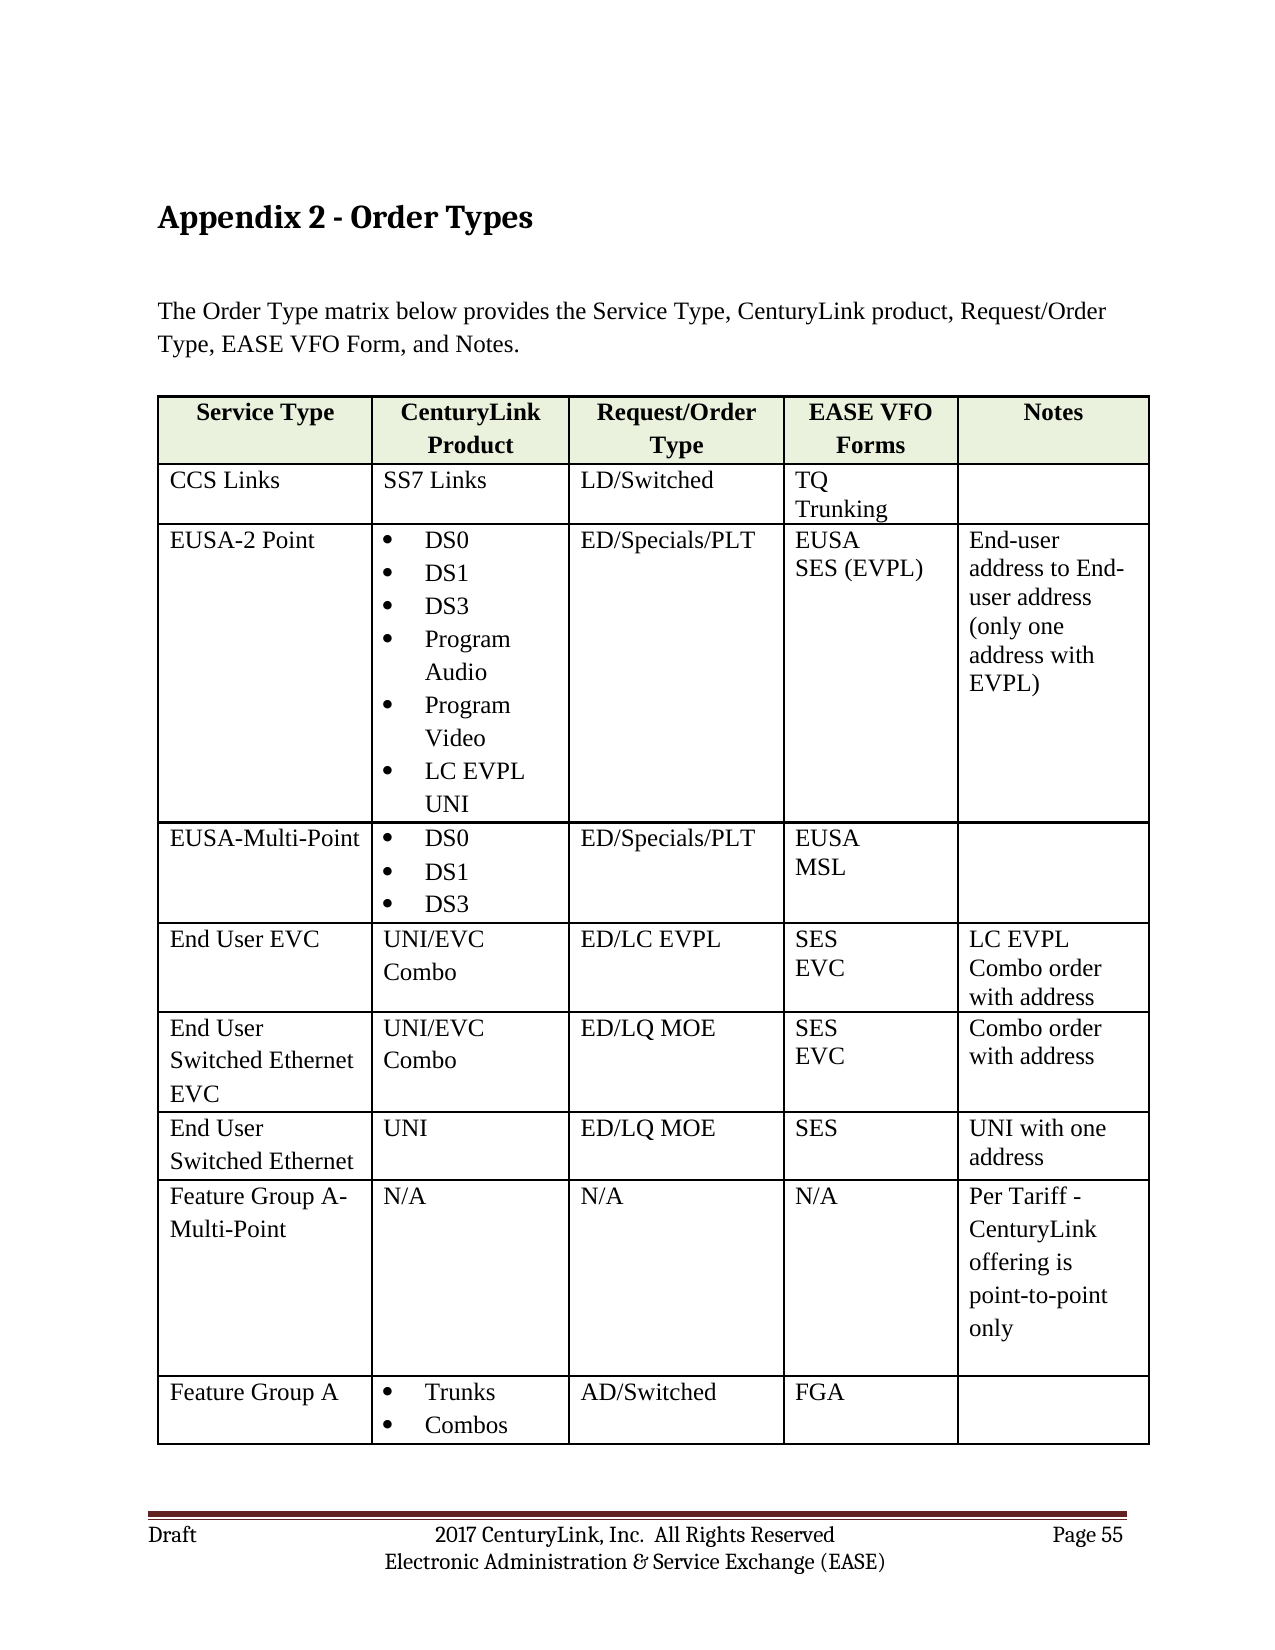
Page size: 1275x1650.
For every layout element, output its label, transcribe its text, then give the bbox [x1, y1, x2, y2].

table_cell UNI/EVC Combo [373, 924, 568, 1011]
table_cell TQ Trunking [785, 465, 957, 523]
table_cell SES EVC [785, 924, 957, 1011]
table_cell FGA [785, 1377, 957, 1443]
table_cell Trunks Combos [373, 1377, 568, 1443]
table_header Request/Order Type [570, 398, 783, 463]
table_cell ED/Specials/PLT [570, 824, 783, 922]
table_cell EUSA SES (EVPL) [785, 525, 957, 821]
table_cell DS0 DS1 DS3 Program Audio Program Video LC EVPL UNI [373, 525, 568, 821]
table_cell [959, 824, 1148, 922]
text The Order Type matrix below provides the Service Type, CenturyLink product, Request/Order Type, EASE VFO Form, and Notes. [157, 296, 1127, 358]
table_cell ED/Specials/PLT [570, 525, 783, 821]
table_cell CCS Links [159, 465, 371, 523]
table_header EASE VFO Forms [785, 398, 957, 463]
table_cell EUSA-2 Point [159, 525, 371, 821]
table_cell LC EVPL Combo order with address [959, 924, 1148, 1011]
table_header Service Type [159, 398, 371, 463]
table_cell ED/LQ MOE [570, 1113, 783, 1179]
table_cell SES EVC [785, 1013, 957, 1111]
table_cell N/A [785, 1181, 957, 1375]
table_cell SES [785, 1113, 957, 1179]
table_cell End User Switched Ethernet [159, 1113, 371, 1179]
table_cell Feature Group A-Multi-Point [159, 1181, 371, 1375]
table_cell DS0 DS1 DS3 [373, 824, 568, 922]
table_cell UNI with one address [959, 1113, 1148, 1179]
table_cell [959, 465, 1148, 523]
table_cell ED/LC EVPL [570, 924, 783, 1011]
table_cell EUSA-Multi-Point [159, 824, 371, 922]
table_cell AD/Switched [570, 1377, 783, 1443]
table_cell LD/Switched [570, 465, 783, 523]
table_cell Feature Group A [159, 1377, 371, 1443]
table_cell Combo order with address [959, 1013, 1148, 1111]
table_cell End User Switched Ethernet EVC [159, 1013, 371, 1111]
table_cell End-user address to End-user address (only one address with EVPL) [959, 525, 1148, 821]
table_cell SS7 Links [373, 465, 568, 523]
table_cell [959, 1377, 1148, 1443]
table_cell End User EVC [159, 924, 371, 1011]
table_cell UNI [373, 1113, 568, 1179]
table_cell N/A [373, 1181, 568, 1375]
table_cell EUSA MSL [785, 824, 957, 922]
table_cell Per Tariff - CenturyLink offering is point-to-point only [959, 1181, 1148, 1375]
table_cell ED/LQ MOE [570, 1013, 783, 1111]
subtitle Appendix 2 - Order Types [157, 198, 1127, 237]
table_header Notes [959, 398, 1148, 463]
table_cell UNI/EVC Combo [373, 1013, 568, 1111]
table_header CenturyLink Product [373, 398, 568, 463]
table_cell N/A [570, 1181, 783, 1375]
